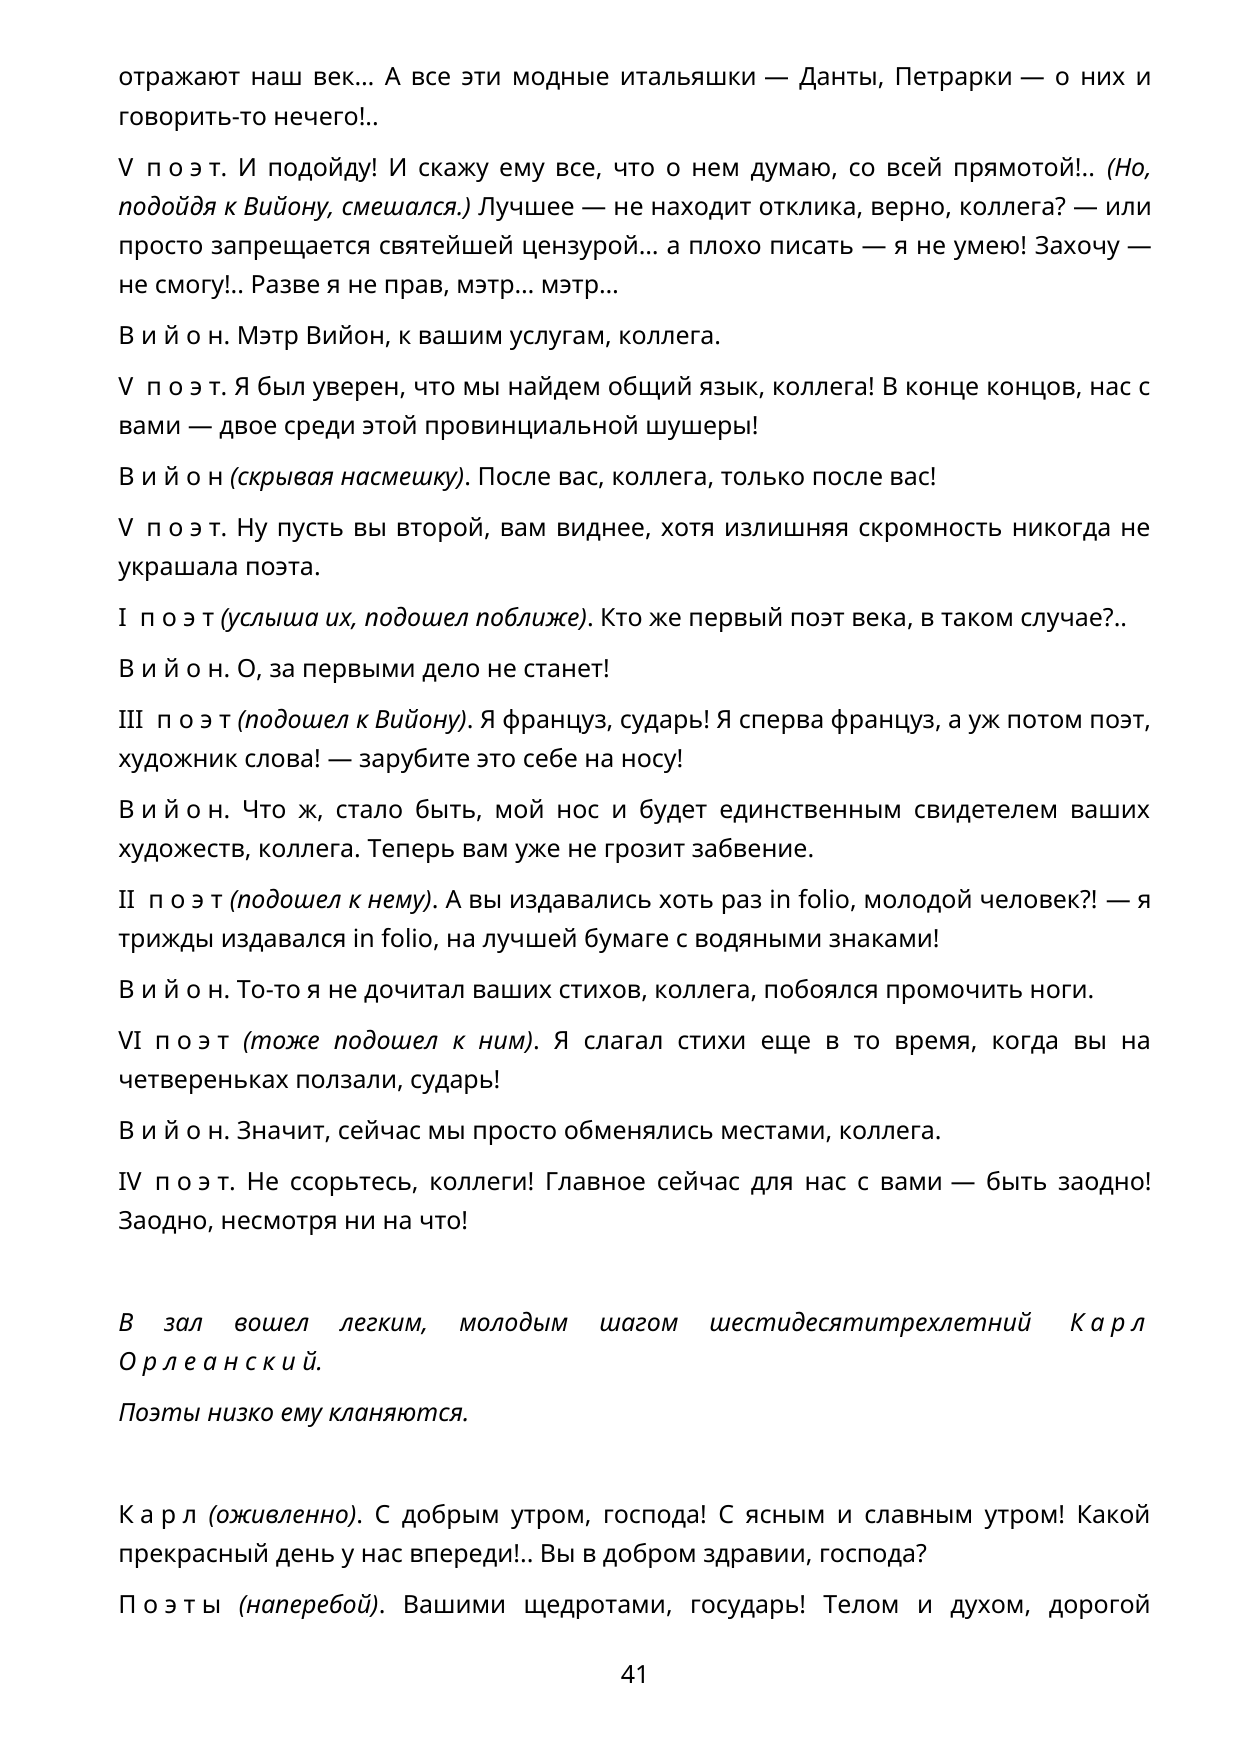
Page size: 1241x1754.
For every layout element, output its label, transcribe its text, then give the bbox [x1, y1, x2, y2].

text В и й о н (скрывая насмешку). После вас, коллега, только после вас! [118, 459, 1152, 493]
text VI п о э т (тоже подошел к ним). Я слагал стихи еще в то время, когда вы на четвереньках ползали, сударь! [118, 1023, 1152, 1096]
text Поэты низко ему кланяются. [118, 1395, 1152, 1429]
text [118, 59, 1152, 132]
text В и й о н. Значит, сейчас мы просто обменялись местами, коллега. [118, 1113, 1152, 1147]
text I п о э т (услыша их, подошел поближе). Кто же первый поэт века, в таком случае?.. [118, 600, 1152, 634]
text III п о э т (подошел к Вийону). Я француз, сударь! Я сперва француз, а уж потом поэт, художник слова! — зарубите это себе на носу! [118, 702, 1152, 775]
text V п о э т. И подойду! И скажу ему все, что о нем думаю, со всей прямотой!.. (Но, подойдя к Вийону, смешался.) Лучшее — не находит отклика, верно, коллега? — или просто запрещается святейшей цензурой… а плохо писать — я не умею! Захочу — не смогу!.. Разве я не прав, мэтр… мэтр… [118, 149, 1152, 301]
text В зал вошел легким, молодым шагом шестидесятитрехлетний К а р л О р л е а н с к и й. [118, 1305, 1152, 1378]
text В и й о н. Что ж, стало быть, мой нос и будет единственным свидетелем ваших художеств, коллега. Теперь вам уже не грозит забвение. [118, 792, 1152, 865]
text IV п о э т. Не ссорьтесь, коллеги! Главное сейчас для нас с вами — быть заодно! Заодно, несмотря ни на что! [118, 1164, 1152, 1237]
text В и й о н. То-то я не дочитал ваших стихов, коллега, побоялся промочить ноги. [118, 972, 1152, 1006]
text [118, 1587, 1152, 1621]
text В и й о н. Мэтр Вийон, к вашим услугам, коллега. [118, 318, 1152, 352]
text V п о э т. Я был уверен, что мы найдем общий язык, коллега! В конце концов, нас с вами — двое среди этой провинциальной шушеры! [118, 368, 1152, 442]
text II п о э т (подошел к нему). А вы издавались хоть раз in folio, молодой человек?! — я трижды издавался in folio, на лучшей бумаге с водяными знаками! [118, 882, 1152, 955]
text К а р л (оживленно). С добрым утром, господа! С ясным и славным утром! Какой прекрасный день у нас впереди!.. Вы в добром здравии, господа? [118, 1497, 1152, 1570]
text V п о э т. Ну пусть вы второй, вам виднее, хотя излишняя скромность никогда не украшала поэта. [118, 509, 1152, 583]
text В и й о н. О, за первыми дело не станет! [118, 651, 1152, 685]
